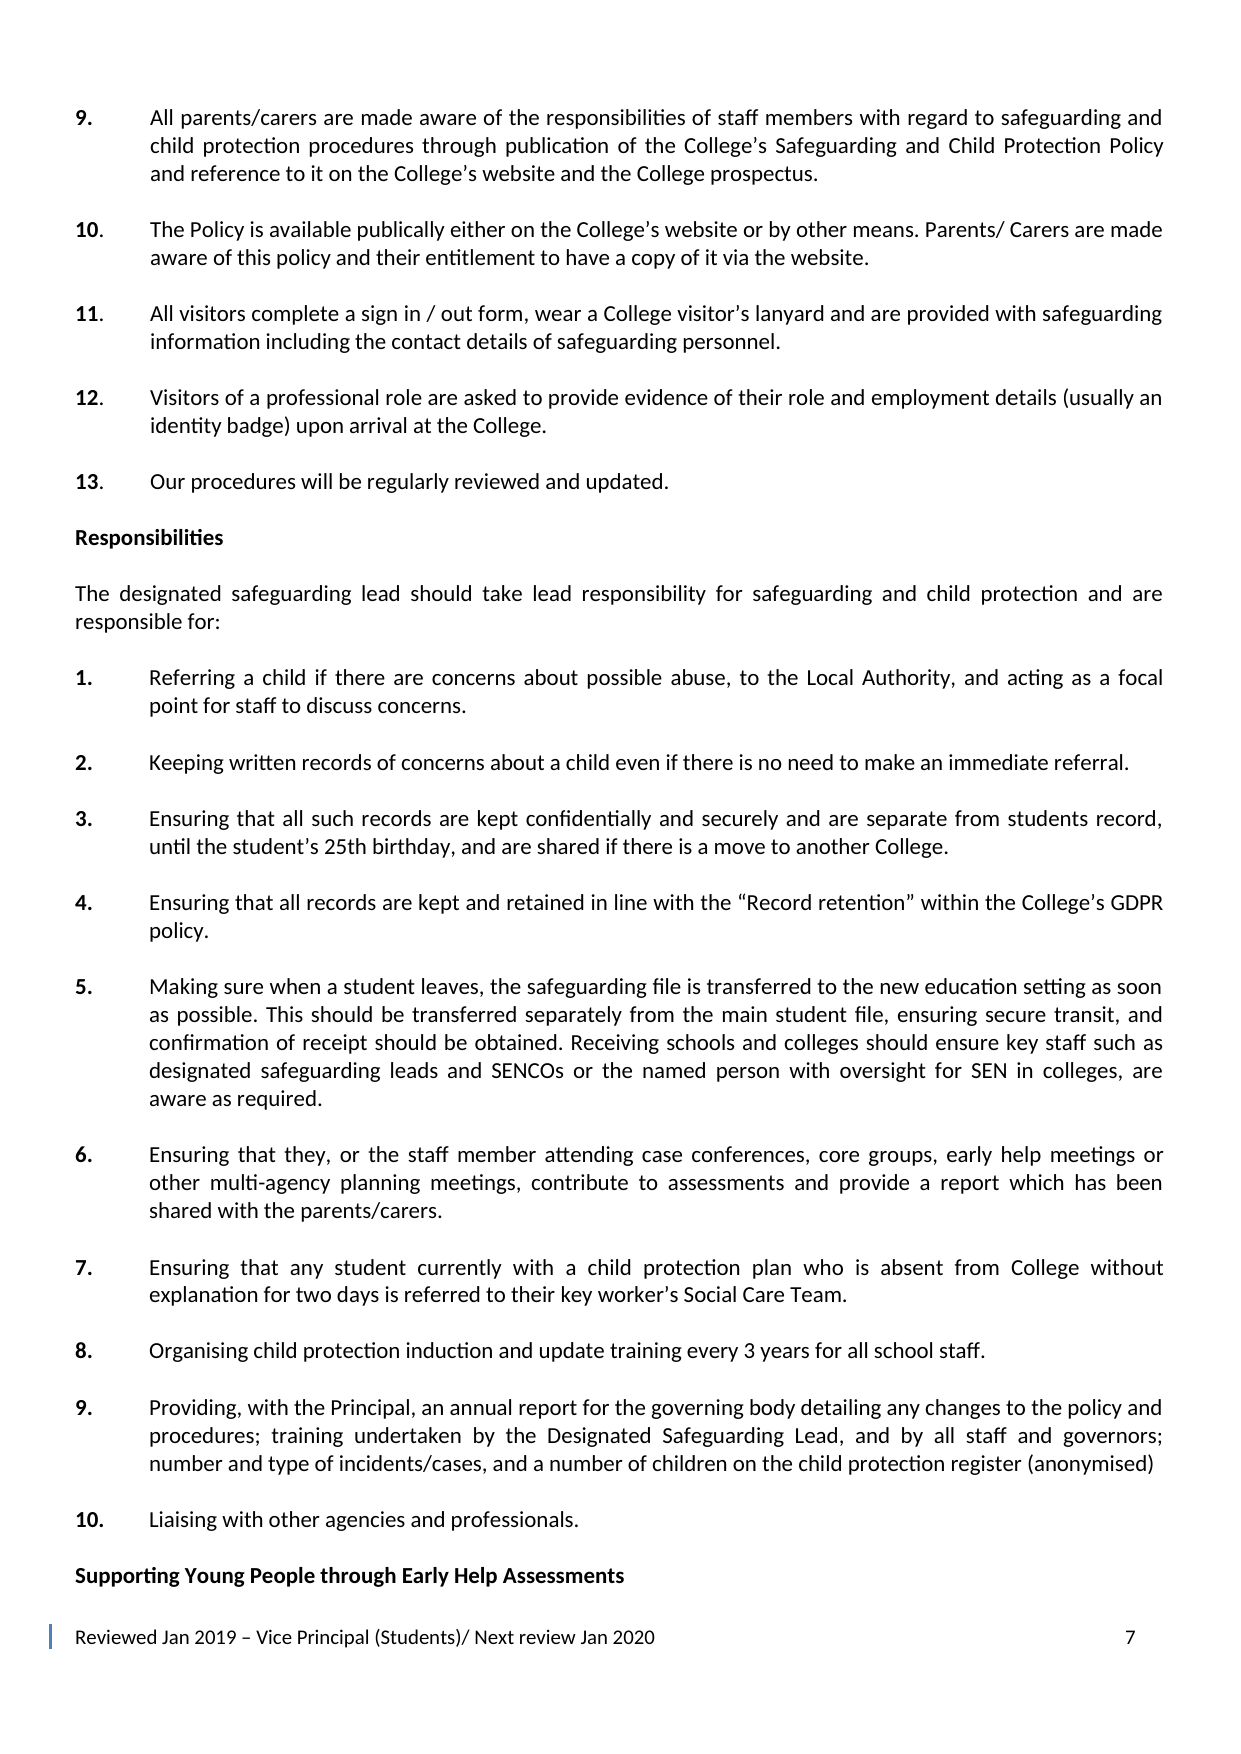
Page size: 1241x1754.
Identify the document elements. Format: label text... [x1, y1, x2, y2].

text Supporting Young People through Early Help Assessments [75, 1561, 1165, 1589]
list Referring a child if there are concerns about possible abuse, to the Local Authority, and acting as a focal point for staff to discuss concerns. [75, 663, 1165, 719]
text 13. Our procedures will be regularly reviewed and updated. [75, 467, 1165, 495]
text 11. All visitors complete a sign in / out form, wear a College visitor’s lanyard and are provided with safeguarding information including the contact details of safeguarding personnel. [75, 299, 1165, 355]
list Ensuring that they, or the staff member attending case conferences, core groups, early help meetings or other multi-agency planning meetings, contribute to assessments and provide a report which has been shared with the parents/carers. [75, 1141, 1165, 1224]
list Keeping written records of concerns about a child even if there is no need to make an immediate referral. [75, 748, 1165, 776]
text 10. The Policy is available publically either on the College’s website or by other means. Parents/ Carers are made aware of this policy and their entitlement to have a copy of it via the website. [75, 215, 1165, 271]
text 9. All parents/carers are made aware of the responsibilities of staff members with regard to safeguarding and child protection procedures through publication of the College’s Safeguarding and Child Protection Policy and reference to it on the College’s website and the College prospectus. [75, 103, 1165, 187]
text The designated safeguarding lead should take lead responsibility for safeguarding and child protection and are responsible for: [75, 579, 1165, 635]
text Responsibilities [75, 523, 1165, 551]
list Ensuring that any student currently with a child protection plan who is absent from College without explanation for two days is referred to their key worker’s Social Care Team. [75, 1253, 1165, 1309]
text 12. Visitors of a professional role are asked to provide evidence of their role and employment details (usually an identity badge) upon arrival at the College. [75, 383, 1165, 439]
list Organising child protection induction and update training every 3 years for all school staff. [75, 1337, 1165, 1365]
list Making sure when a student leaves, the safeguarding file is transferred to the new education setting as soon as possible. This should be transferred separately from the main student file, ensuring secure transit, and confirmation of receipt should be obtained. Receiving schools and colleges should ensure key staff such as designated safeguarding leads and SENCOs or the named person with oversight for SEN in colleges, are aware as required. [75, 972, 1165, 1112]
list Ensuring that all records are kept and retained in line with the “Record retention” within the College’s GDPR policy. [75, 888, 1165, 944]
list Providing, with the Principal, an annual report for the governing body detailing any changes to the policy and procedures; training undertaken by the Designated Safeguarding Lead, and by all staff and governors; number and type of incidents/cases, and a number of children on the child protection register (anonymised) [75, 1393, 1165, 1477]
list Ensuring that all such records are kept confidentially and securely and are separate from students record, until the student’s 25th birthday, and are shared if there is a move to another College. [75, 804, 1165, 860]
list Liaising with other agencies and professionals. [75, 1505, 1165, 1533]
